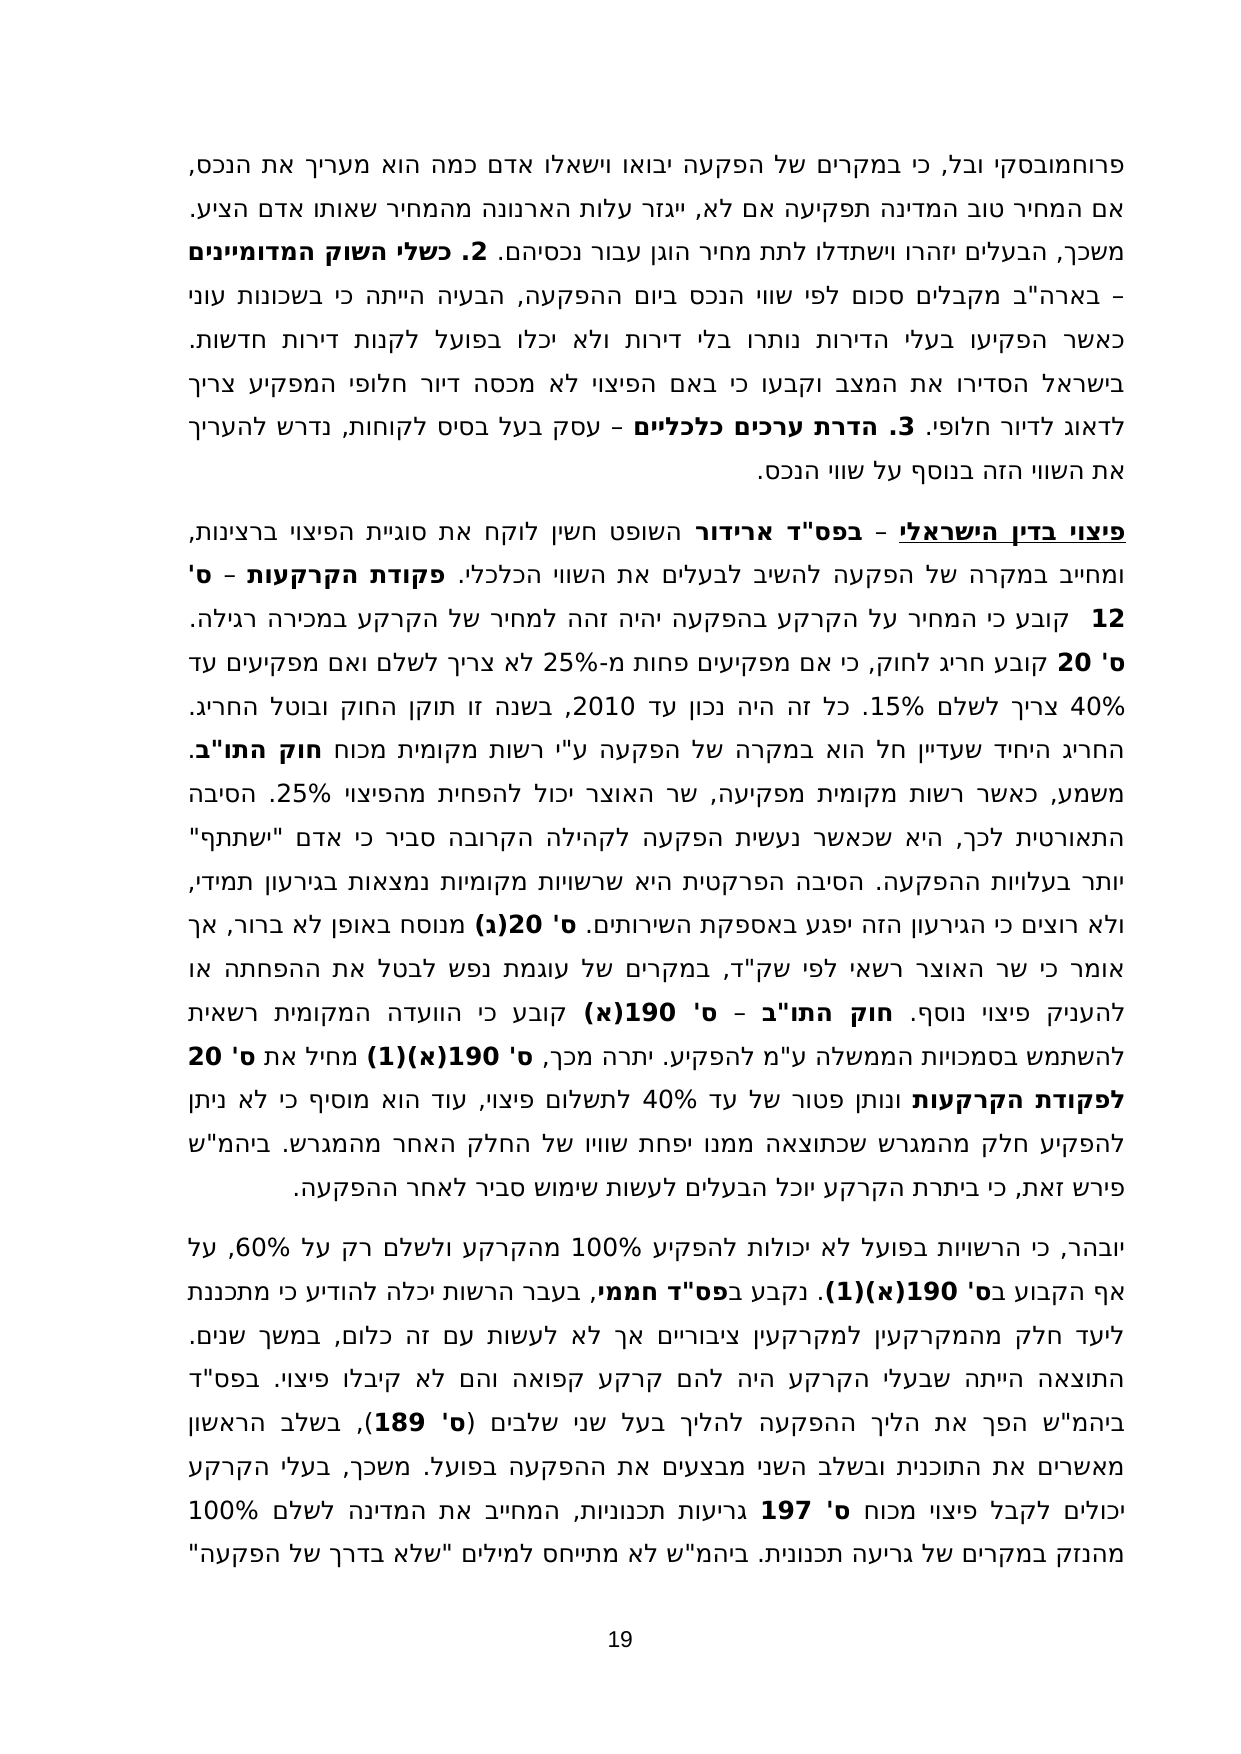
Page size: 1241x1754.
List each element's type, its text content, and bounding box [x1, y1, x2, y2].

text פיצוי בדין הישראלי – בפס"ד ארידור השופט חשין לוקח את סוגיית הפיצוי ברצינות, ומחייב במקרה של הפקעה להשיב לבעלים את השווי הכלכלי. פקודת הקרקעות – ס' 12 קובע כי המחיר על הקרקע בהפקעה יהיה זהה למחיר של הקרקע במכירה רגילה. ס' 20 קובע חריג לחוק, כי אם מפקיעים פחות מ-25% לא צריך לשלם ואם מפקיעים עד 40% צריך לשלם 15%. כל זה היה נכון עד 2010, בשנה זו תוקן החוק ובוטל החריג. החריג היחיד שעדיין חל הוא במקרה של הפקעה ע"י רשות מקומית מכוח חוק התו"ב. משמע, כאשר רשות מקומית מפקיעה, שר האוצר יכול להפחית מהפיצוי 25%. הסיבה התאורטית לכך, היא שכאשר נעשית הפקעה לקהילה הקרובה סביר כי אדם "ישתתף" יותר בעלויות ההפקעה. הסיבה הפרקטית היא שרשויות מקומיות נמצאות בגירעון תמידי, ולא רוצים כי הגירעון הזה יפגע באספקת השירותים. ס' 20(ג) מנוסח באופן לא ברור, אך אומר כי שר האוצר רשאי לפי שק"ד, במקרים של עוגמת נפש לבטל את ההפחתה או להעניק פיצוי נוסף. חוק התו"ב – ס' 190(א) קובע כי הוועדה המקומית רשאית להשתמש בסמכויות הממשלה ע"מ להפקיע. יתרה מכך, ס' 190(א)(1) מחיל את ס' 20 לפקודת הקרקעות ונותן פטור של עד 40% לתשלום פיצוי, עוד הוא מוסיף כי לא ניתן להפקיע חלק מהמגרש שכתוצאה ממנו יפחת שוויו של החלק האחר מהמגרש. ביהמ"ש פירש זאת, כי ביתרת הקרקע יוכל הבעלים לעשות שימוש סביר לאחר ההפקעה. [187, 517, 1126, 1202]
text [187, 150, 1126, 485]
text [187, 1233, 1126, 1569]
